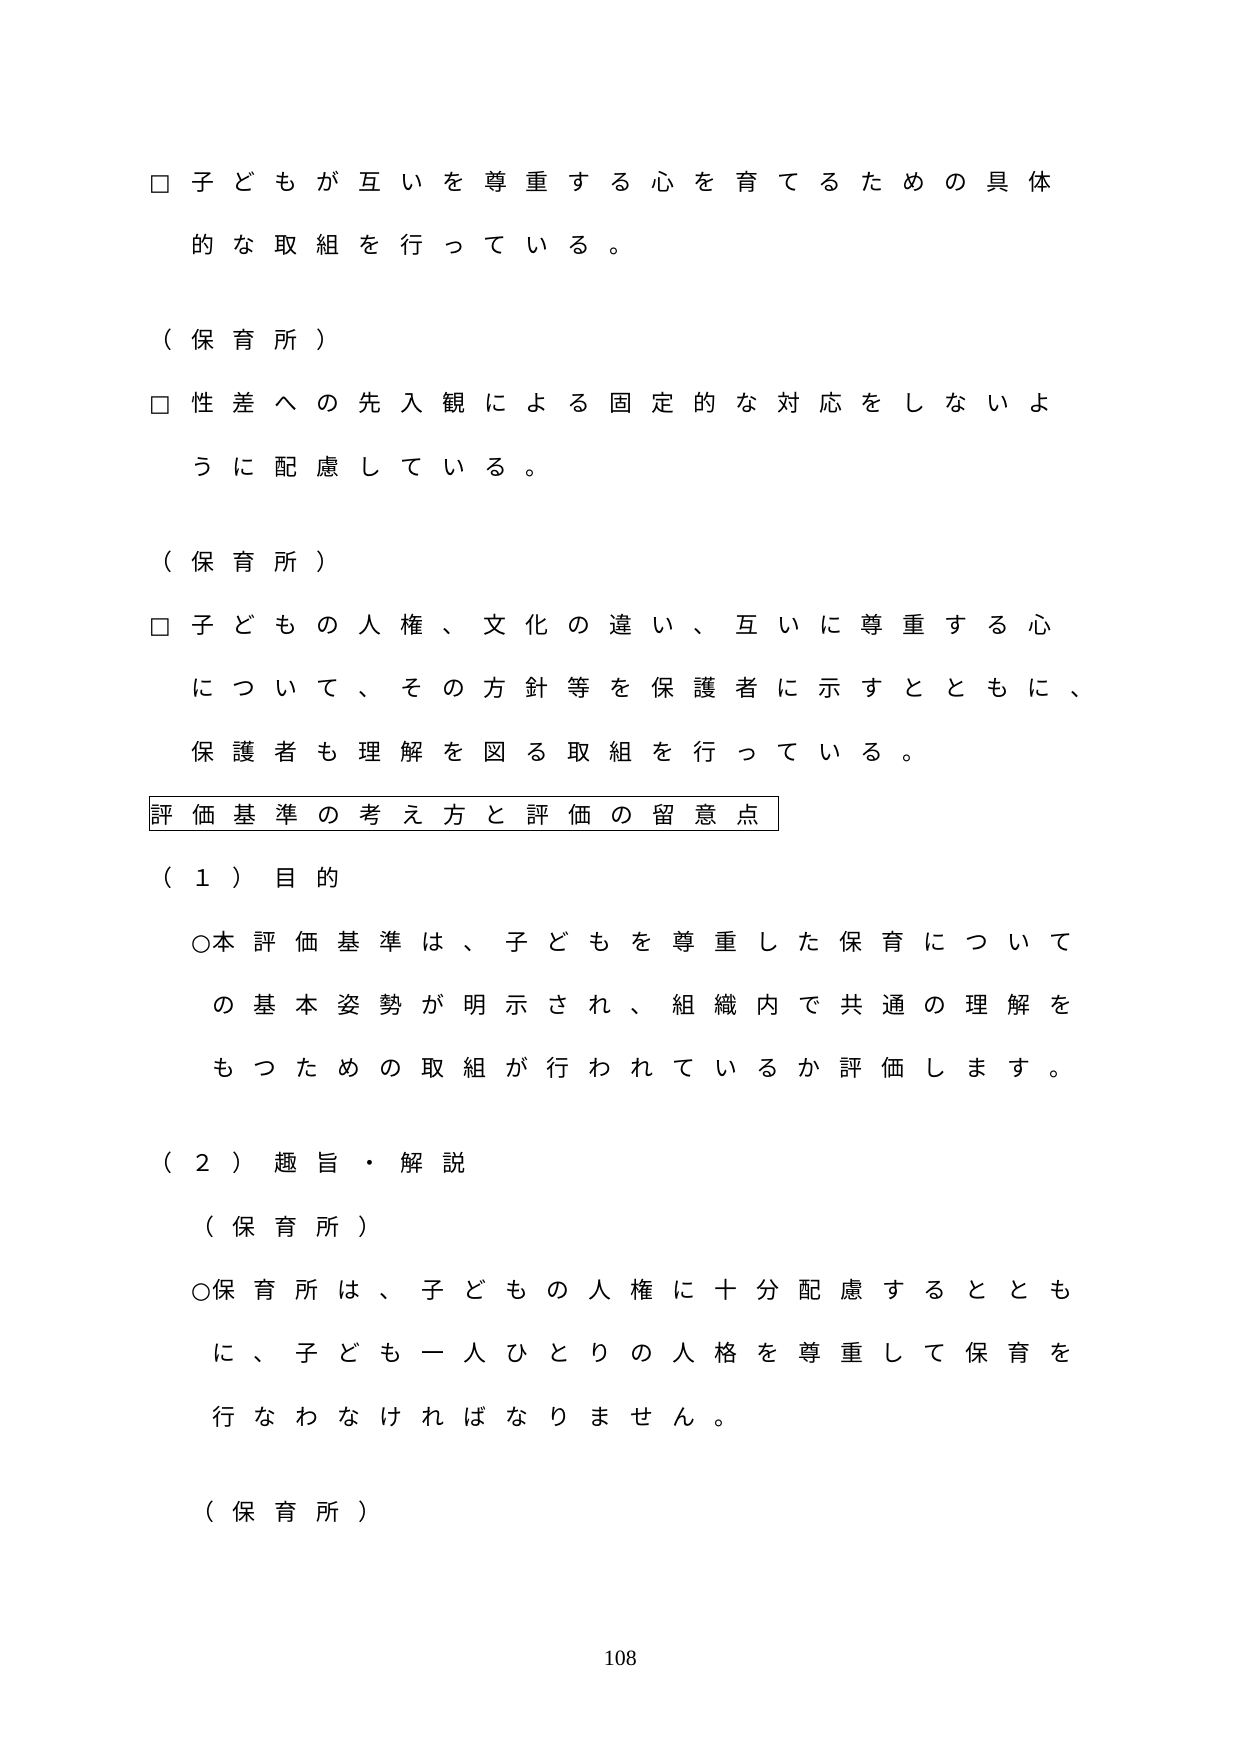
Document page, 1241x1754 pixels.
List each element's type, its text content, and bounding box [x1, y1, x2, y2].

text ○保育所は、子どもの人権に十分配慮するとともに、子ども一人ひとりの人格を尊重して保育を行なわなければなりません。 [170, 1257, 1091, 1447]
text （２）趣旨・解説 [149, 1130, 1091, 1194]
text （保育所） [149, 307, 1091, 370]
text □子どもが互いを尊重する心を育てるための具体的な取組を行っている。 [149, 149, 1091, 275]
text （保育所） [149, 1479, 1091, 1542]
text □子どもの人権、文化の違い、互いに尊重する心について、その方針等を保護者に示すとともに、保護者も理解を図る取組を行っている。 [149, 592, 1091, 782]
text □性差への先入観による固定的な対応をしないように配慮している。 [149, 370, 1091, 497]
text （１）目的 [149, 845, 1091, 909]
text 評価基準の考え方と評価の留意点 [149, 782, 1091, 845]
text ○本評価基準は、子どもを尊重した保育についての基本姿勢が明示され、組織内で共通の理解をもつための取組が行われているか評価します。 [170, 909, 1091, 1099]
text （保育所） [149, 529, 1091, 592]
text （保育所） [149, 1194, 1091, 1257]
